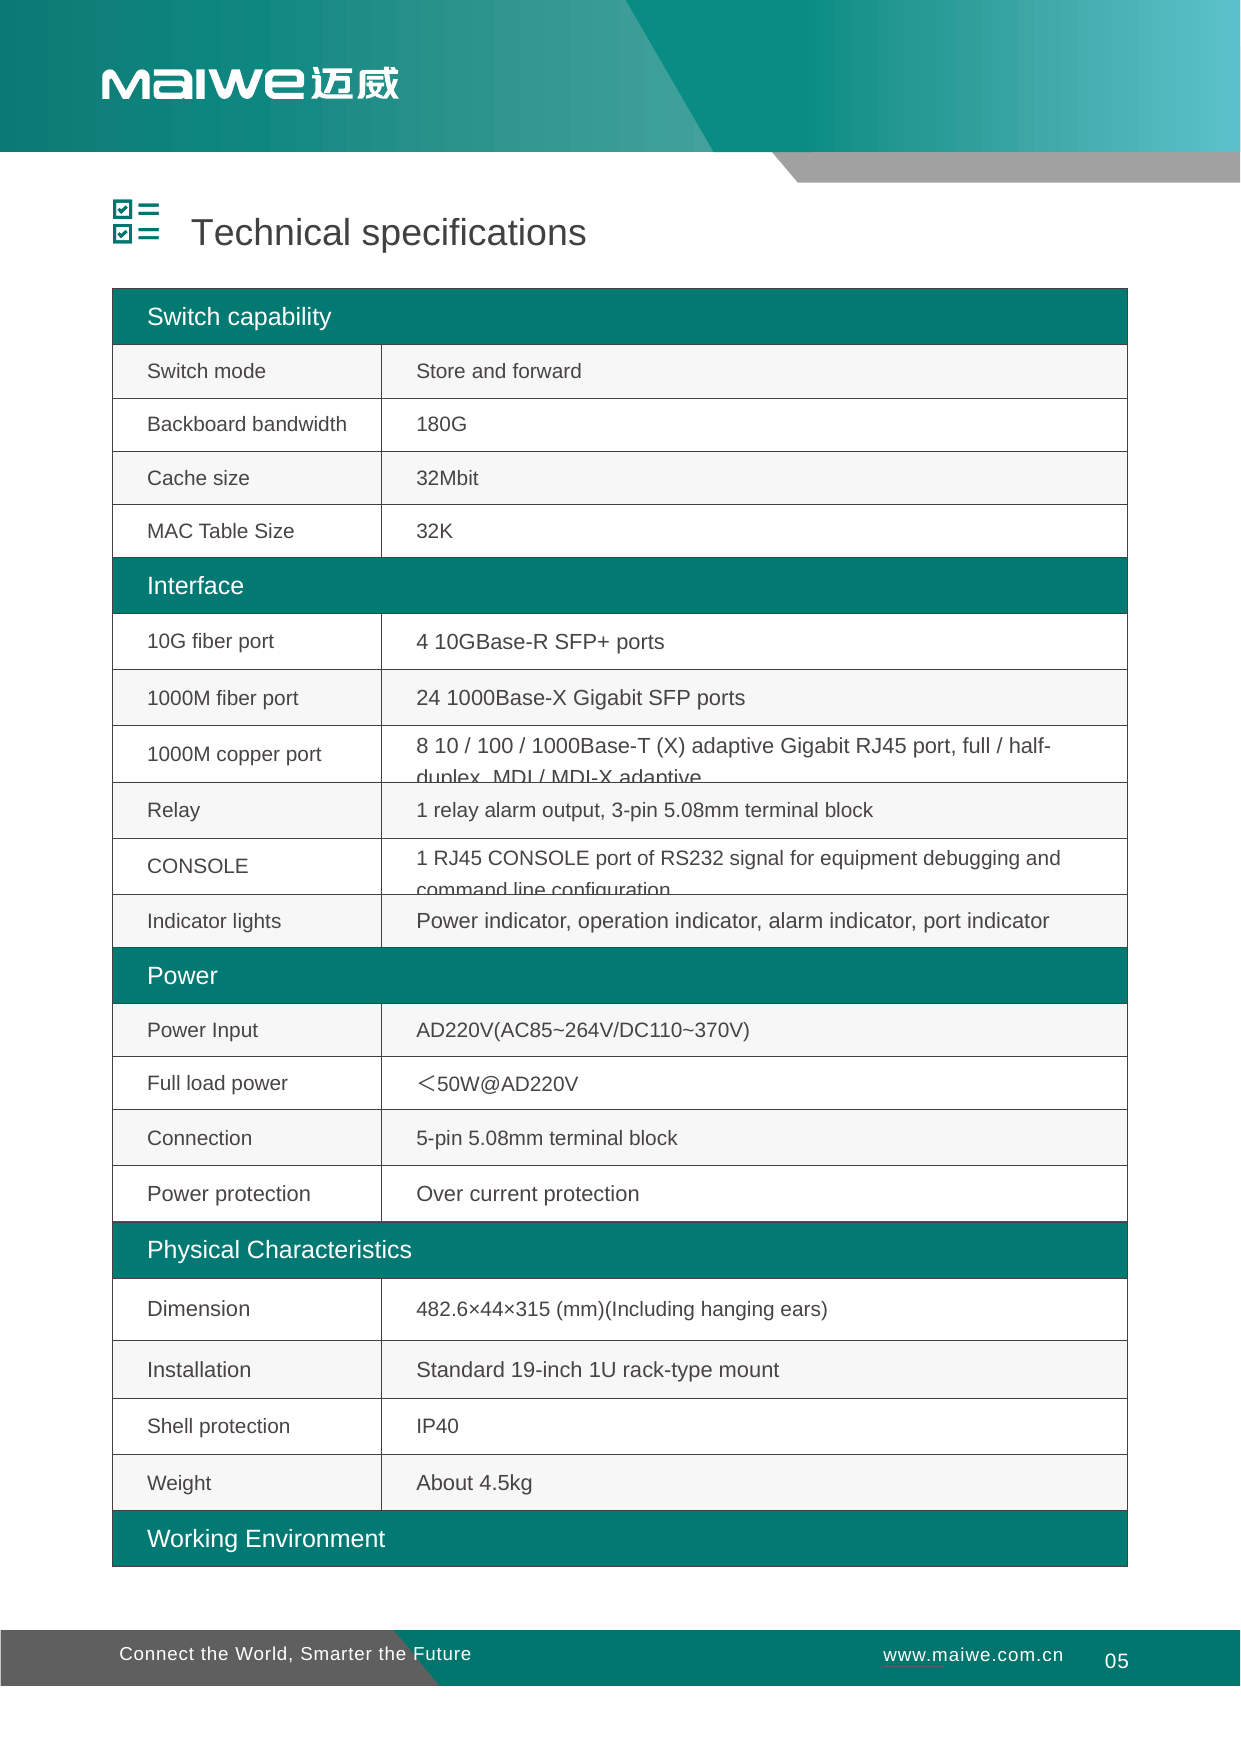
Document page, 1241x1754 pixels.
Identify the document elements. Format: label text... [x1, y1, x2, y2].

table_header Technical specifications [113, 200, 1128, 288]
table_cell Cache size [113, 452, 381, 504]
table_cell About 4.5kg [382, 1455, 1127, 1510]
table_cell 180G [382, 399, 1127, 451]
table_cell Shell protection [113, 1399, 381, 1454]
table_cell Connection [113, 1110, 381, 1165]
table_cell 24 1000Base-X Gigabit SFP ports [382, 670, 1127, 725]
table_cell 482.6×44×315 (mm)(Including hanging ears) [382, 1279, 1127, 1340]
table_cell Power [113, 948, 1127, 1003]
table_cell 5-pin 5.08mm terminal block [382, 1110, 1127, 1165]
table_cell 8 10 / 100 / 1000Base-T (X) adaptive Gigabit RJ45 port, full / half-duplex, MDI / MDI-X adaptive [382, 726, 1127, 781]
table_cell 10G fiber port [113, 614, 381, 669]
table_cell 1000M copper port [113, 726, 381, 781]
table_cell Full load power [113, 1057, 381, 1109]
table_cell IP40 [382, 1399, 1127, 1454]
table_cell 4 10GBase-R SFP+ ports [382, 614, 1127, 669]
table_cell Power Input [113, 1004, 381, 1056]
table_cell Installation [113, 1341, 381, 1398]
table_cell AD220V(AC85~264V/DC110~370V) [382, 1004, 1127, 1056]
table_cell MAC Table Size [113, 505, 381, 557]
table_cell 32Mbit [382, 452, 1127, 504]
table_cell CONSOLE [113, 839, 381, 894]
table_cell Standard 19-inch 1U rack-type mount [382, 1341, 1127, 1398]
table_cell Store and forward [382, 345, 1127, 397]
table_cell Weight [113, 1455, 381, 1510]
table_cell Dimension [113, 1279, 381, 1340]
table_cell Switch mode [113, 345, 381, 397]
table_cell Indicator lights [113, 895, 381, 947]
table_cell Relay [113, 783, 381, 837]
table_cell 1000M fiber port [113, 670, 381, 725]
table_cell Power protection [113, 1166, 381, 1221]
table_cell ＜50W@AD220V [382, 1057, 1127, 1109]
table_cell Switch capability [113, 289, 1127, 344]
table_cell Backboard bandwidth [113, 399, 381, 451]
table_cell Interface [113, 558, 1127, 613]
table_cell Power indicator, operation indicator, alarm indicator, port indicator [382, 895, 1127, 947]
table_cell 32K [382, 505, 1127, 557]
table_cell Physical Characteristics [113, 1223, 1127, 1278]
table_cell 1 RJ45 CONSOLE port of RS232 signal for equipment debugging and command line configuration [382, 839, 1127, 894]
table_cell 1 relay alarm output, 3-pin 5.08mm terminal block [382, 783, 1127, 837]
table_cell Working Environment [113, 1511, 1127, 1566]
table_cell Over current protection [382, 1166, 1127, 1221]
